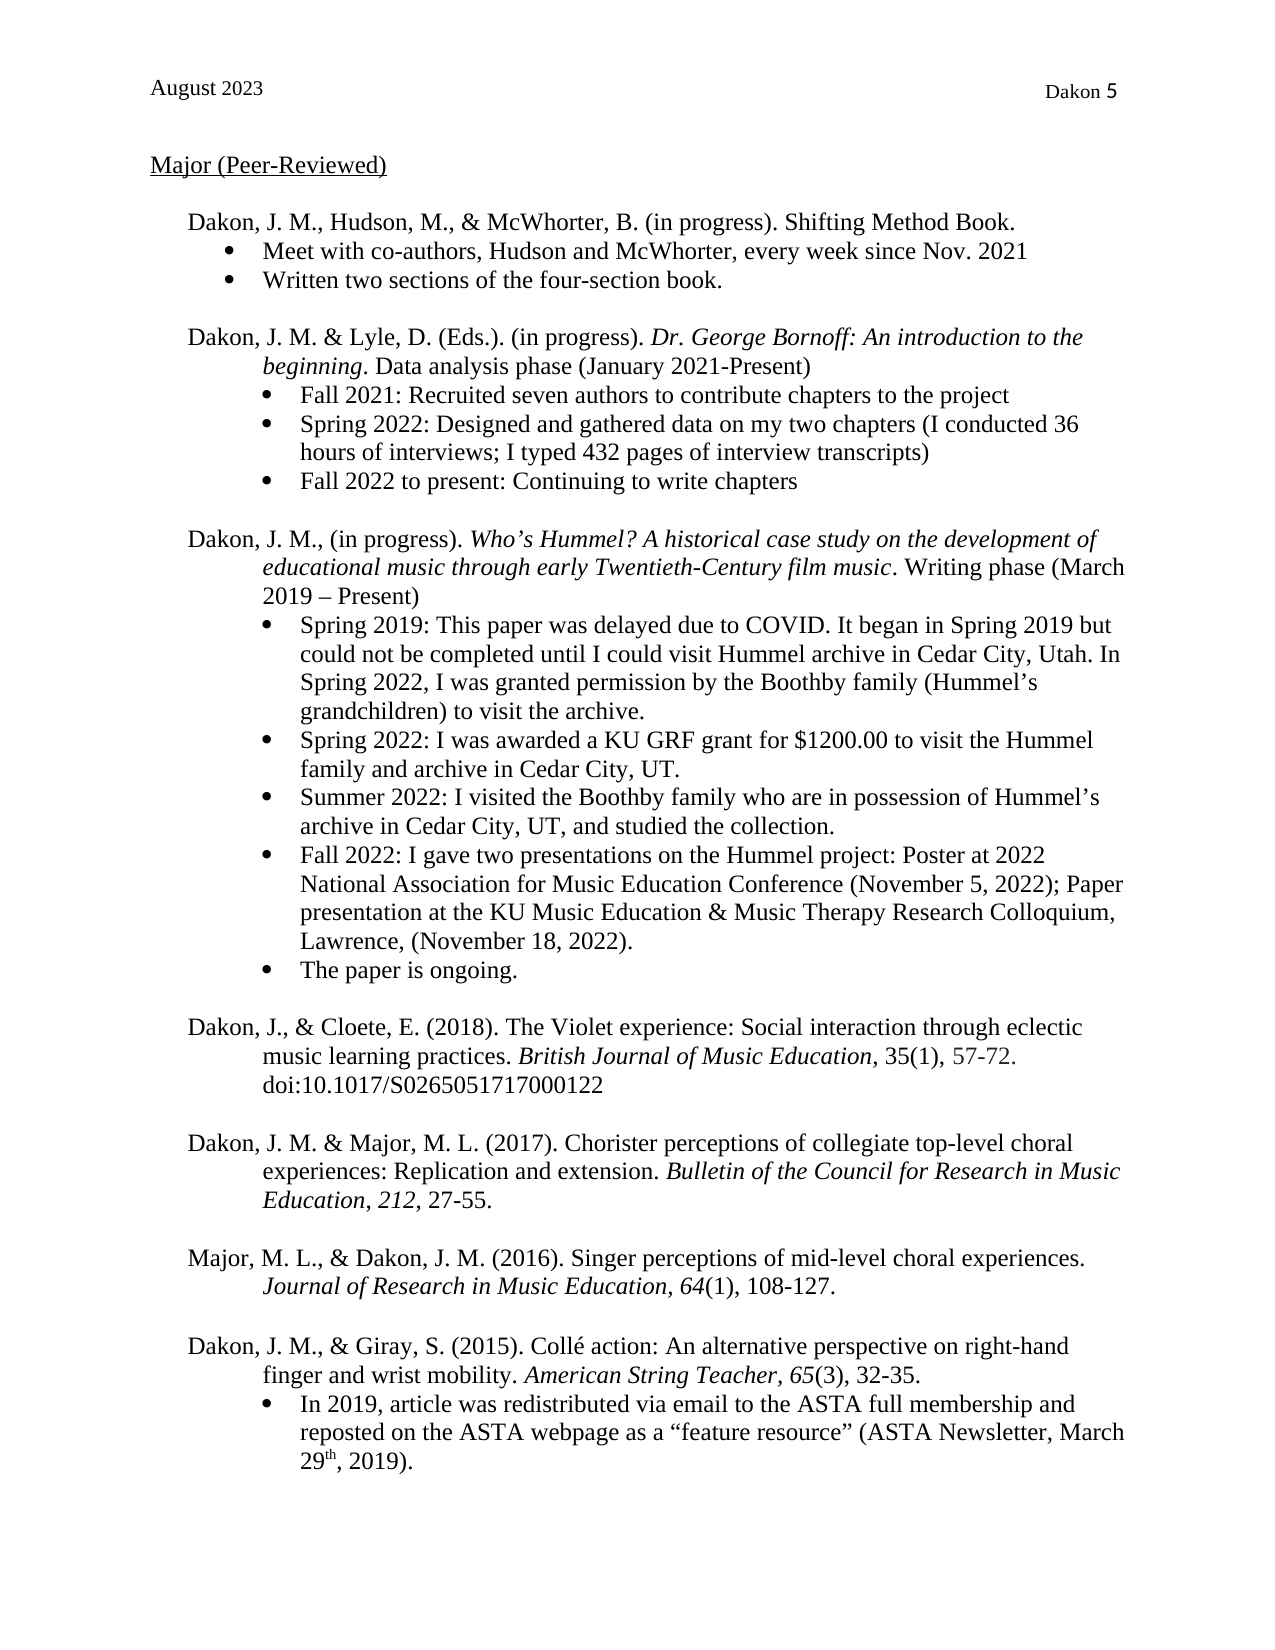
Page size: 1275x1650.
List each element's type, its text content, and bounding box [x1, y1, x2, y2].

text Dakon, J. M., & Giray, S. (2015). Collé action: An alternative perspective on right-hand finger and wrist mobility. American String Teacher, 65(3), 32-35. [187, 1331, 1125, 1389]
list Spring 2022: Designed and gathered data on my two chapters (I conducted 36 hours of interviews; I typed 432 pages of interview transcripts) [262, 409, 1125, 466]
text Dakon, J. M. & Major, M. L. (2017). Chorister perceptions of collegiate top-level choral experiences: Replication and extension. Bulletin of the Council for Research in Music Education, 212, 27-55. [187, 1128, 1125, 1214]
list Fall 2022 to present: Continuing to write chapters [262, 466, 1125, 495]
list Spring 2022: I was awarded a KU GRF grant for $1200.00 to visit the Hummel family and archive in Cedar City, UT. [262, 725, 1125, 782]
text Dakon, J. M., (in progress). Who’s Hummel? A historical case study on the development of educational music through early Twentieth-Century film music. Writing phase (March 2019 – Present) [187, 524, 1125, 610]
text Major (Peer-Reviewed) [150, 150, 1125, 179]
list The paper is ongoing. [262, 955, 1125, 984]
list Spring 2019: This paper was delayed due to COVID. It began in Spring 2019 but could not be completed until I could visit Hummel archive in Cedar City, Utah. In Spring 2022, I was granted permission by the Boothby family (Hummel’s grandchildren) to visit the archive. [262, 610, 1125, 725]
text Dakon, J., & Cloete, E. (2018). The Violet experience: Social interaction through eclectic music learning practices. British Journal of Music Education, 35(1), 57-72. doi:10.1017/S0265051717000122 [187, 1012, 1125, 1099]
list Written two sections of the four-section book. [225, 265, 1125, 294]
list Fall 2022: I gave two presentations on the Hummel project: Poster at 2022 National Association for Music Education Conference (November 5, 2022); Paper presentation at the KU Music Education & Music Therapy Research Colloquium, Lawrence, (November 18, 2022). [262, 840, 1125, 955]
text Dakon, J. M. & Lyle, D. (Eds.). (in progress). Dr. George Bornoff: An introduction to the beginning. Data analysis phase (January 2021-Present) [187, 322, 1125, 380]
list In 2019, article was redistributed via email to the ASTA full membership and reposted on the ASTA webpage as a “feature resource” (ASTA Newsletter, March 29th, 2019). [262, 1389, 1125, 1475]
list Summer 2022: I visited the Boothby family who are in possession of Hummel’s archive in Cedar City, UT, and studied the collection. [262, 782, 1125, 840]
list Fall 2021: Recruited seven authors to contribute chapters to the project [262, 380, 1125, 409]
text Dakon, J. M., Hudson, M., & McWhorter, B. (in progress). Shifting Method Book. [187, 207, 1125, 236]
text Major, M. L., & Dakon, J. M. (2016). Singer perceptions of mid-level choral experiences. Journal of Research in Music Education, 64(1), 108-127. [187, 1243, 1125, 1300]
list Meet with co-authors, Hudson and McWhorter, every week since Nov. 2021 [225, 236, 1125, 265]
